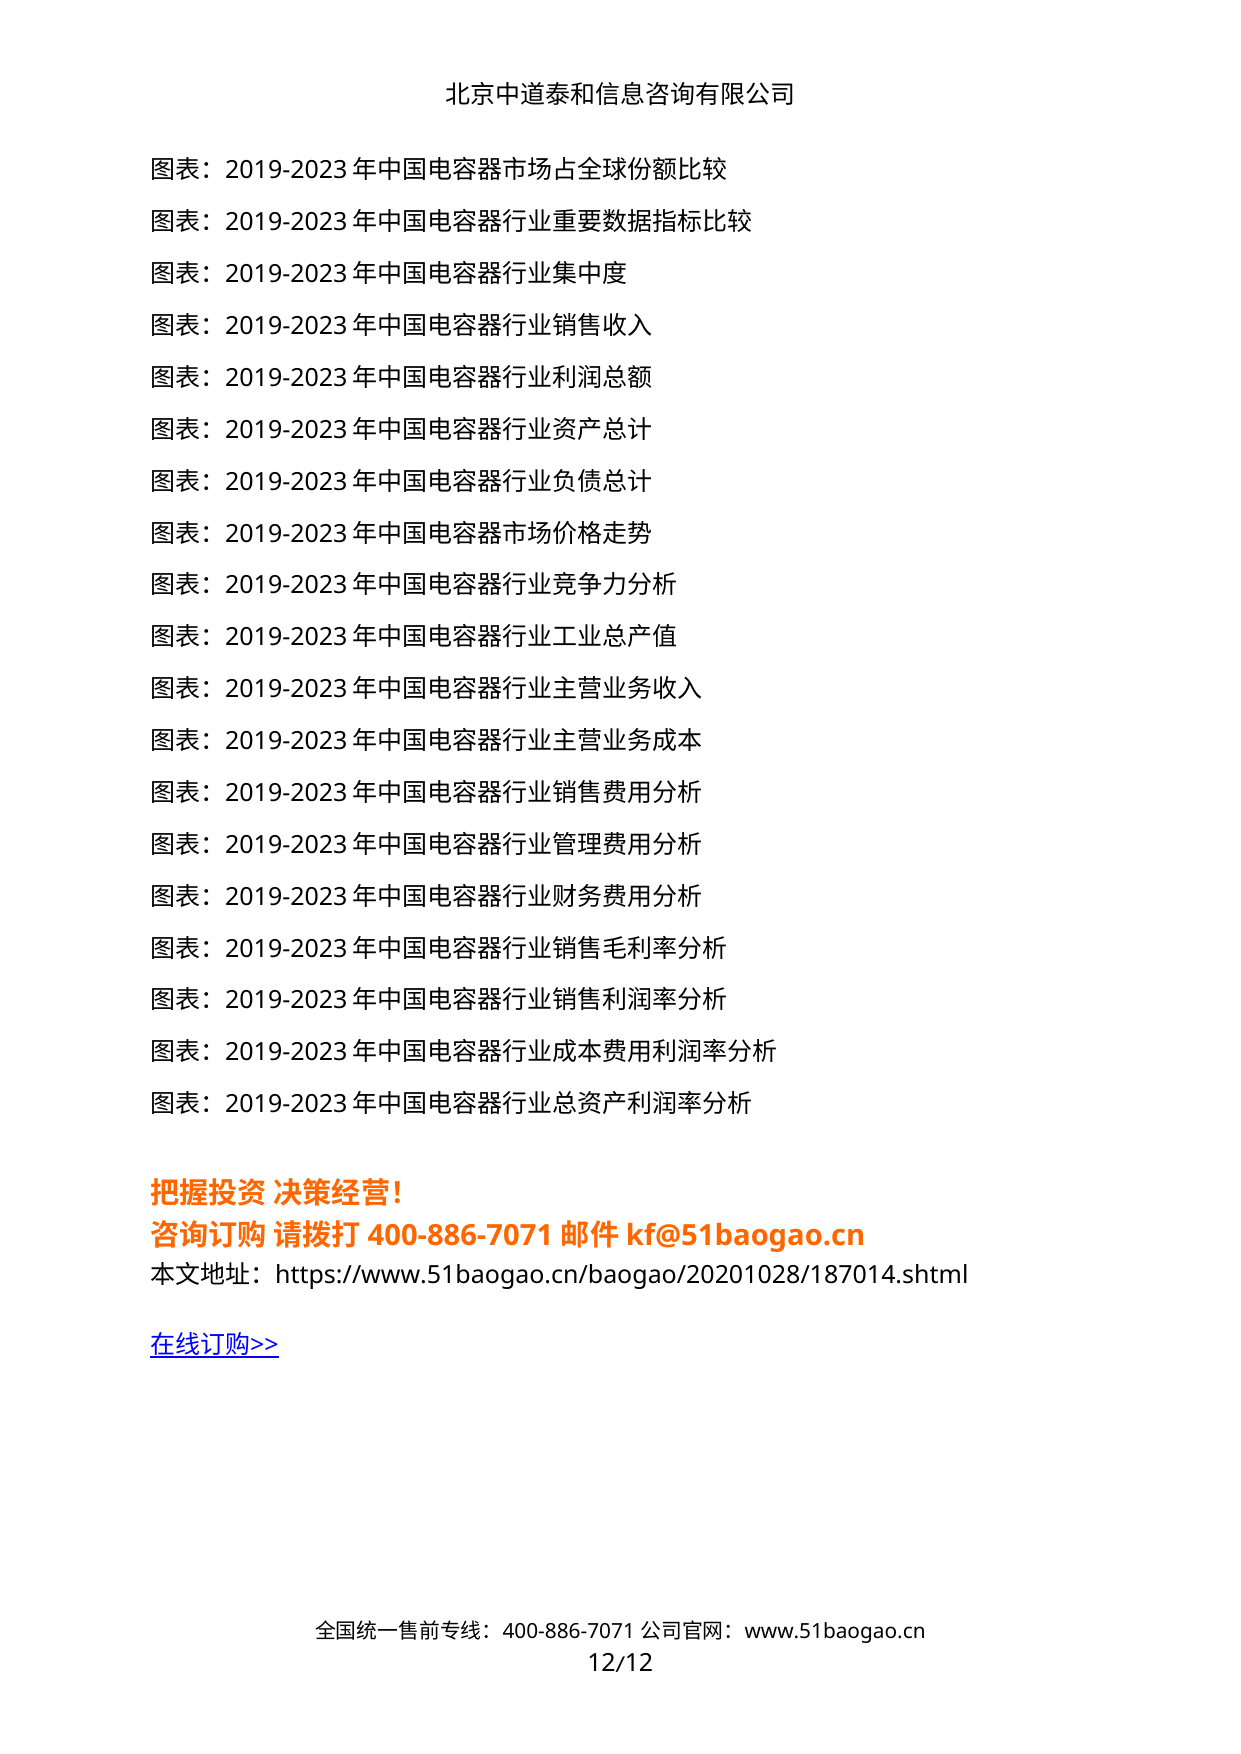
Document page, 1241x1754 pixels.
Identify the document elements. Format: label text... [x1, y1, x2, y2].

text 图表：2019-2023年中国电容器行业销售利润率分析 [150, 980, 1090, 1016]
text 在线订购>> [150, 1291, 1090, 1361]
text 图表：2019-2023年中国电容器行业财务费用分析 [150, 876, 1090, 912]
text 图表：2019-2023年中国电容器行业集中度 [150, 254, 1090, 290]
text 图表：2019-2023年中国电容器行业资产总计 [150, 409, 1090, 446]
text 图表：2019-2023年中国电容器行业重要数据指标比较 [150, 202, 1090, 238]
text 图表：2019-2023年中国电容器行业竞争力分析 [150, 565, 1090, 601]
text 图表：2019-2023年中国电容器行业销售收入 [150, 306, 1090, 342]
text 图表：2019-2023年中国电容器行业总资产利润率分析 [150, 1084, 1090, 1120]
text 图表：2019-2023年中国电容器行业销售费用分析 [150, 772, 1090, 809]
text 把握投资 决策经营！咨询订购 请拨打 400-886-7071 邮件 kf@51baogao.cn本文地址：https://www.51baogao.cn/baogao/20201028/187014.shtml [150, 1136, 1090, 1291]
text 图表：2019-2023年中国电容器行业工业总产值 [150, 617, 1090, 653]
text 图表：2019-2023年中国电容器行业主营业务成本 [150, 721, 1090, 757]
text 图表：2019-2023年中国电容器行业销售毛利率分析 [150, 928, 1090, 964]
text 图表：2019-2023年中国电容器行业利润总额 [150, 357, 1090, 394]
text 图表：2019-2023年中国电容器行业成本费用利润率分析 [150, 1032, 1090, 1068]
text 图表：2019-2023年中国电容器行业管理费用分析 [150, 824, 1090, 861]
text 图表：2019-2023年中国电容器市场价格走势 [150, 513, 1090, 549]
text 图表：2019-2023年中国电容器行业负债总计 [150, 461, 1090, 497]
text 图表：2019-2023年中国电容器市场占全球份额比较 [150, 150, 1090, 186]
text 图表：2019-2023年中国电容器行业主营业务收入 [150, 669, 1090, 705]
